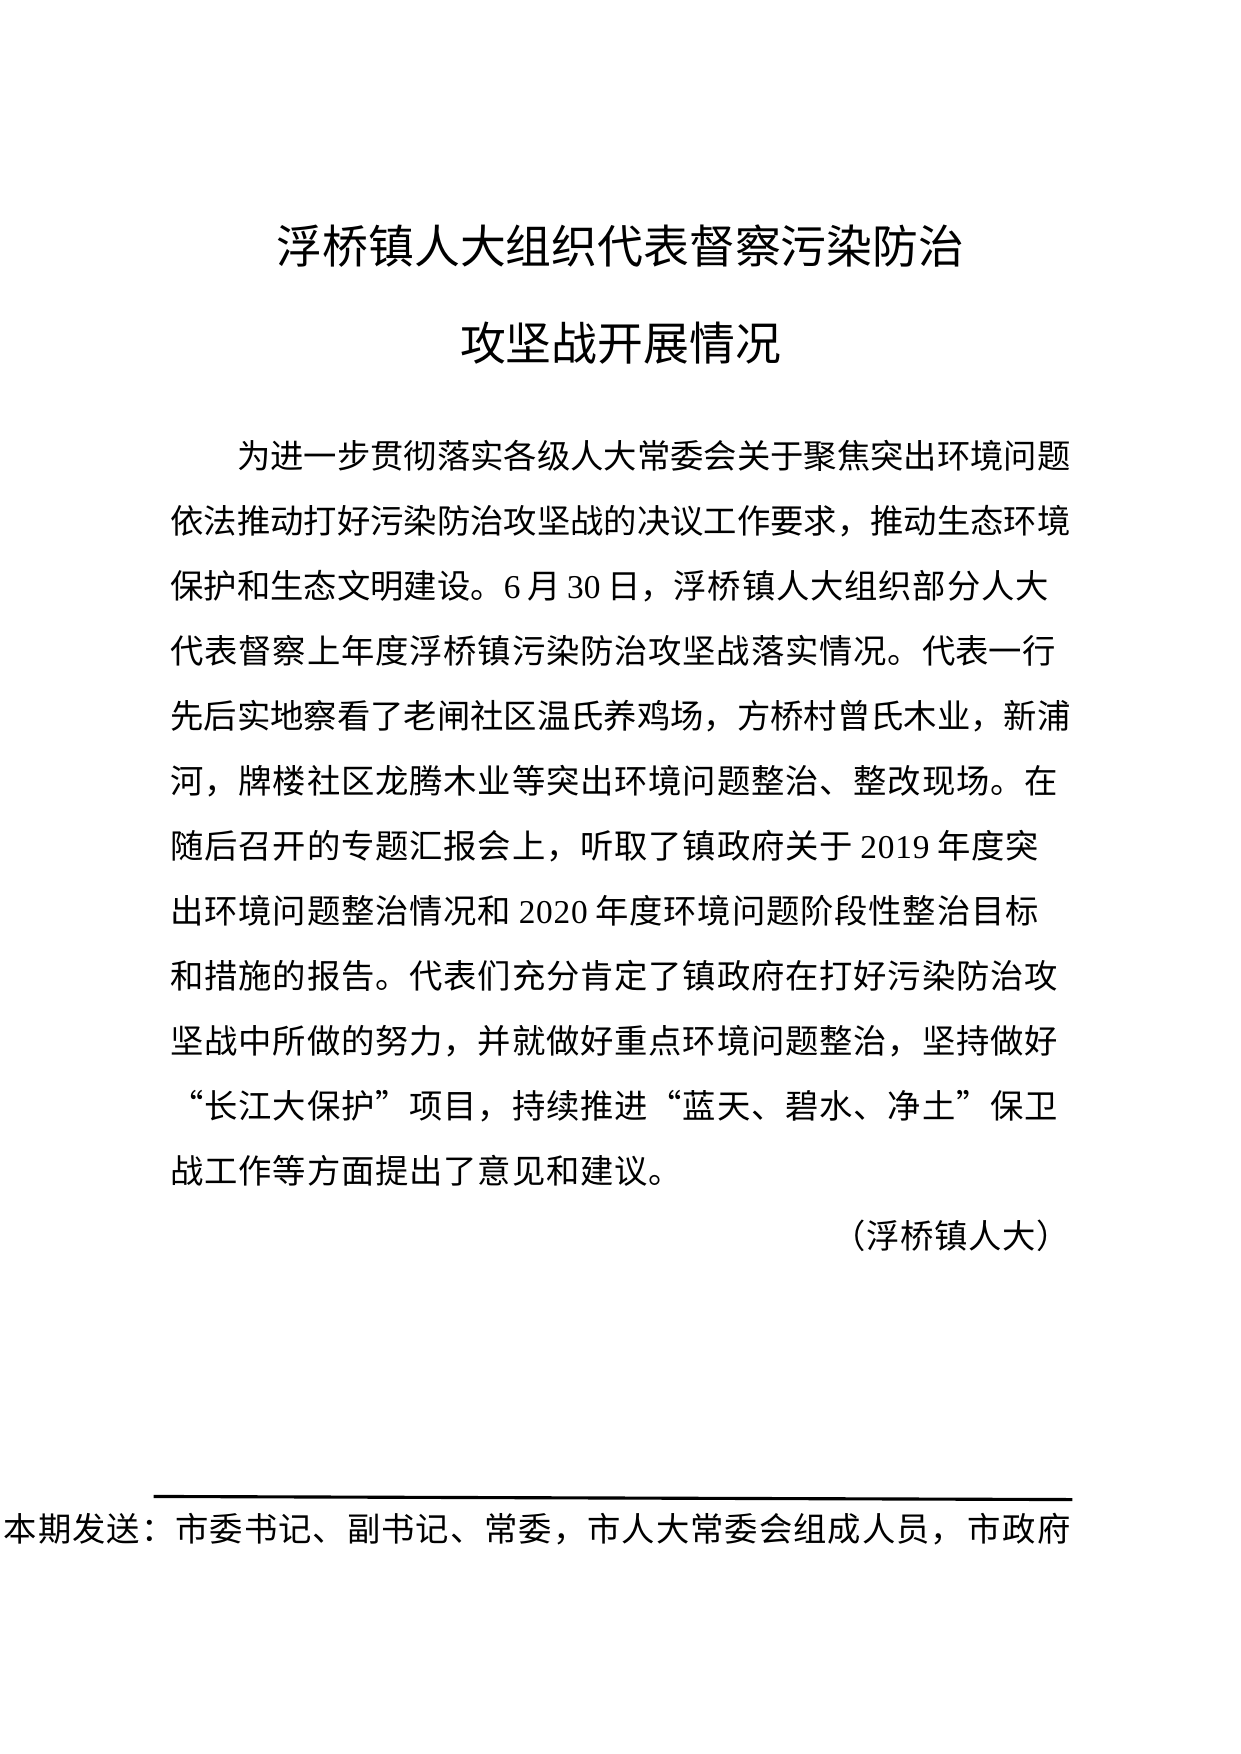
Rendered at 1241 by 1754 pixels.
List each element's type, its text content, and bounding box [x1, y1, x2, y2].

text 浮桥镇人大组织代表督察污染防治 [170, 194, 1070, 292]
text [3, 1494, 1070, 1559]
text 为进一步贯彻落实各级人大常委会关于聚焦突出环境问题依法推动打好污染防治攻坚战的决议工作要求，推动生态环境保护和生态文明建设。6月30日，浮桥镇人大组织部分人大代表督察上年度浮桥镇污染防治攻坚战落实情况。代表一行先后实地察看了老闸社区温氏养鸡场，方桥村曾氏木业，新浦河，牌楼社区龙腾木业等突出环境问题整治、整改现场。在随后召开的专题汇报会上，听取了镇政府关于2019年度突出环境问题整治情况和2020年度环境问题阶段性整治目标和措施的报告。代表们充分肯定了镇政府在打好污染防治攻坚战中所做的努力，并就做好重点环境问题整治，坚持做好“长江大保护”项目，持续推进“蓝天、碧水、净土”保卫战工作等方面提出了意见和建议。 [170, 422, 1070, 1202]
text （浮桥镇人大） [170, 1202, 1070, 1267]
text 攻坚战开展情况 [170, 292, 1070, 389]
